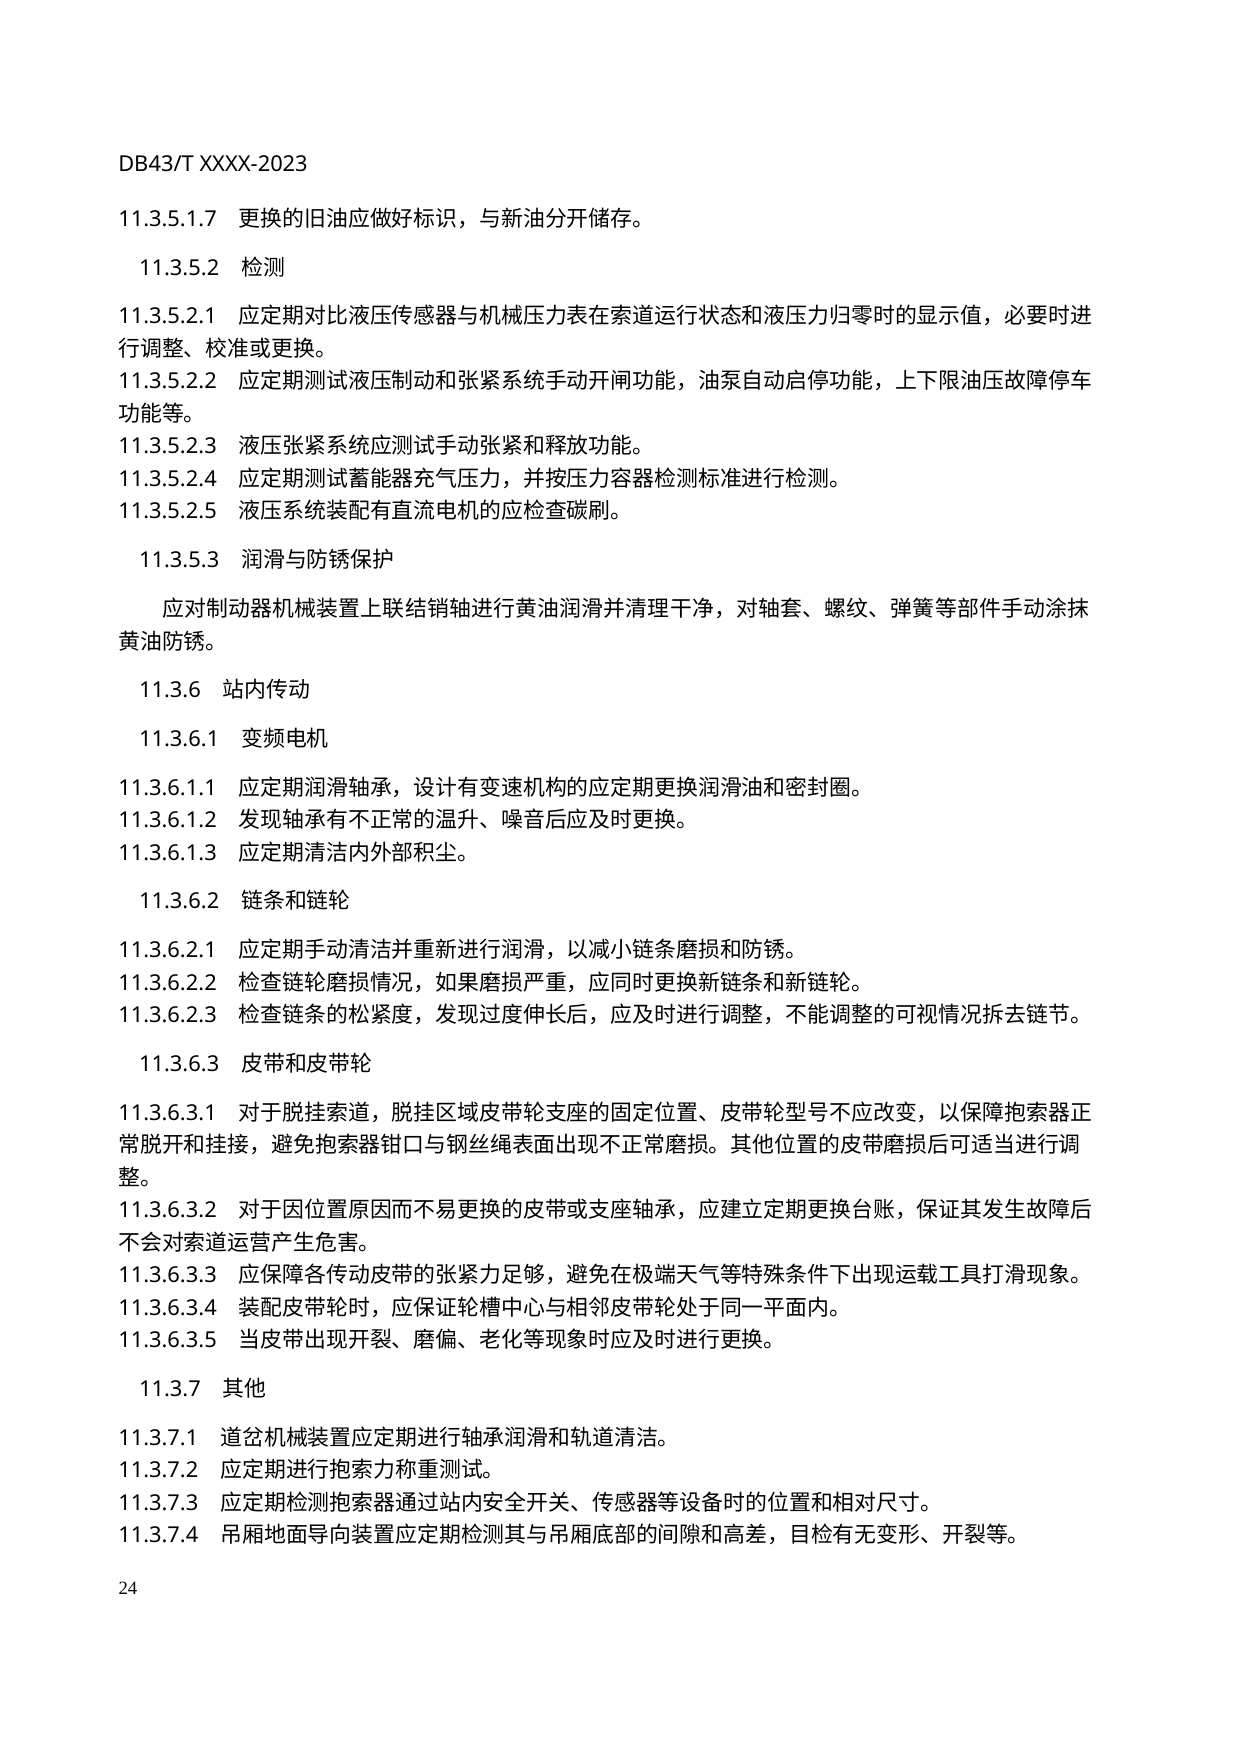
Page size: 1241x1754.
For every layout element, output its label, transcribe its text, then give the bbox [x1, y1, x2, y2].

text 应定期测试蓄能器充气压力，并按压力容器检测标准进行检测。 [118, 461, 1093, 493]
text 应定期测试液压制动和张紧系统手动开闸功能，油泵自动启停功能，上下限油压故障停车功能等。 [118, 363, 1093, 428]
text 润滑与防锈保护 [118, 542, 1093, 574]
text 道岔机械装置应定期进行轴承润滑和轨道清洁。 [118, 1419, 1093, 1452]
text 其他 [118, 1371, 1093, 1403]
text 更换的旧油应做好标识，与新油分开储存。 [118, 201, 1093, 233]
text 应定期检测抱索器通过站内安全开关、传感器等设备时的位置和相对尺寸。 [118, 1484, 1093, 1517]
text 变频电机 [118, 721, 1093, 753]
text 站内传动 [118, 672, 1093, 704]
text 对于因位置原因而不易更换的皮带或支座轴承，应建立定期更换台账，保证其发生故障后不会对索道运营产生危害。 [118, 1192, 1093, 1257]
text 发现轴承有不正常的温升、噪音后应及时更换。 [118, 802, 1093, 834]
text 应对制动器机械装置上联结销轴进行黄油润滑并清理干净，对轴套、螺纹、弹簧等部件手动涂抹黄油防锈。 [118, 591, 1093, 656]
text 应定期手动清洁并重新进行润滑，以减小链条磨损和防锈。 [118, 932, 1093, 964]
text 液压张紧系统应测试手动张紧和释放功能。 [118, 428, 1093, 461]
text 液压系统装配有直流电机的应检查碳刷。 [118, 493, 1093, 526]
text 装配皮带轮时，应保证轮槽中心与相邻皮带轮处于同一平面内。 [118, 1289, 1093, 1322]
text 皮带和皮带轮 [118, 1046, 1093, 1078]
text 检查链条的松紧度，发现过度伸长后，应及时进行调整，不能调整的可视情况拆去链节。 [118, 997, 1093, 1029]
text 应保障各传动皮带的张紧力足够，避免在极端天气等特殊条件下出现运载工具打滑现象。 [118, 1257, 1093, 1289]
text 应定期对比液压传感器与机械压力表在索道运行状态和液压力归零时的显示值，必要时进行调整、校准或更换。 [118, 298, 1093, 363]
text 对于脱挂索道，脱挂区域皮带轮支座的固定位置、皮带轮型号不应改变，以保障抱索器正常脱开和挂接，避免抱索器钳口与钢丝绳表面出现不正常磨损。其他位置的皮带磨损后可适当进行调整。 [118, 1094, 1093, 1192]
text 应定期清洁内外部积尘。 [118, 834, 1093, 867]
text 检查链轮磨损情况，如果磨损严重，应同时更换新链条和新链轮。 [118, 964, 1093, 997]
text 应定期进行抱索力称重测试。 [118, 1452, 1093, 1484]
text 检测 [118, 249, 1093, 282]
text 应定期润滑轴承，设计有变速机构的应定期更换润滑油和密封圈。 [118, 769, 1093, 802]
text 吊厢地面导向装置应定期检测其与吊厢底部的间隙和高差，目检有无变形、开裂等。 [118, 1517, 1093, 1549]
text 当皮带出现开裂、磨偏、老化等现象时应及时进行更换。 [118, 1322, 1093, 1354]
text 链条和链轮 [118, 883, 1093, 916]
